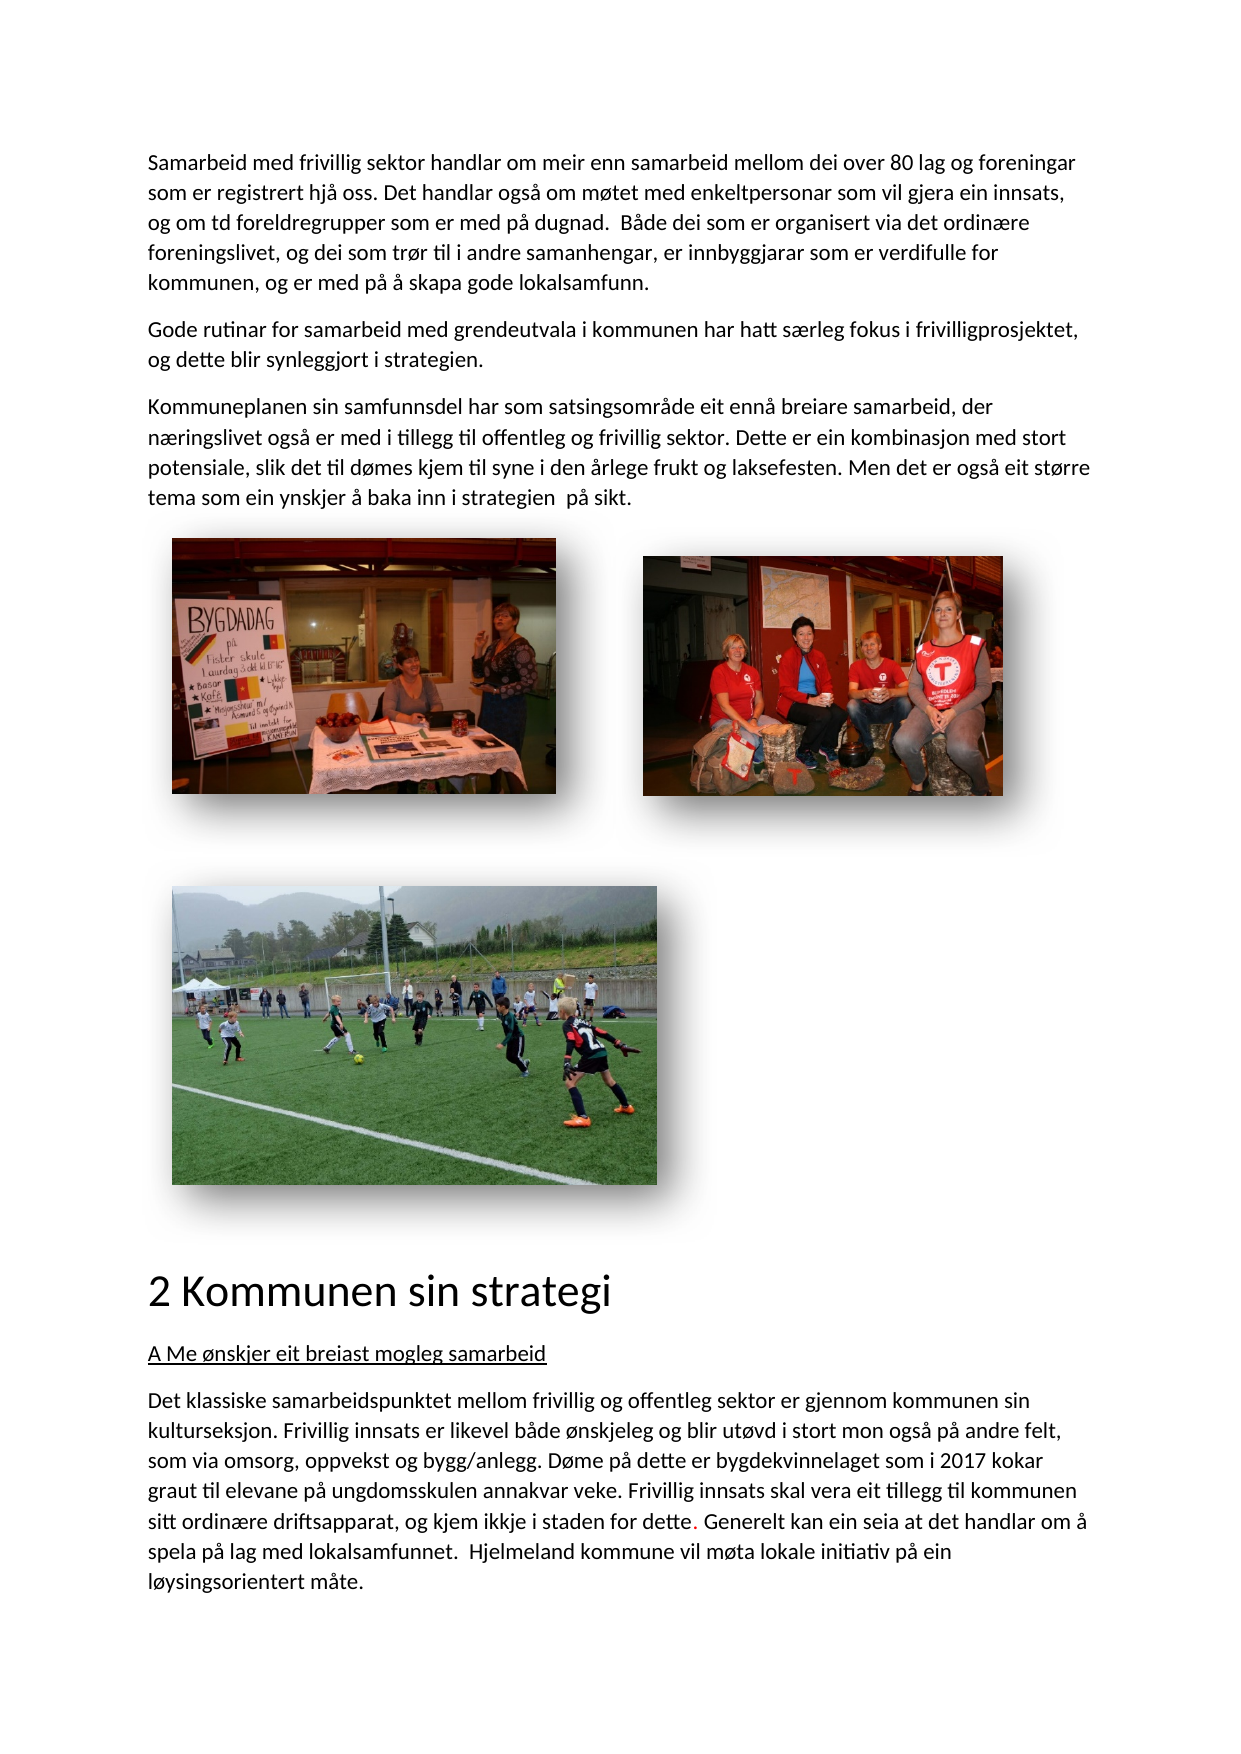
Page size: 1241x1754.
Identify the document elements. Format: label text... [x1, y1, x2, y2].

text Det klassiske samarbeidspunktet mellom frivillig og offentleg sektor er gjennom kommunen sin kulturseksjon. Frivillig innsats er likevel både ønskjeleg og blir utøvd i stort mon også på andre felt, som via omsorg, oppvekst og bygg/anlegg. Døme på dette er bygdekvinnelaget som i 2017 kokar graut til elevane på ungdomsskulen annakvar veke. Frivillig innsats skal vera eit tillegg til kommunen sitt ordinære driftsapparat, og kjem ikkje i staden for dette. Generelt kan ein seia at det handlar om å spela på lag med lokalsamfunnet. Hjelmeland kommune vil møta lokale initiativ på ein løysingsorientert måte. [148, 1386, 1093, 1595]
text Gode rutinar for samarbeid med grendeutvala i kommunen har hatt særleg fokus i frivilligprosjektet, og dette blir synleggjort i strategien. [148, 315, 1093, 373]
picture [172, 886, 657, 1185]
picture [172, 538, 556, 794]
text 2 Kommunen sin strategi [148, 1262, 1093, 1318]
picture [643, 556, 1003, 796]
text Samarbeid med frivillig sektor handlar om meir enn samarbeid mellom dei over 80 lag og foreningar som er registrert hjå oss. Det handlar også om møtet med enkeltpersonar som vil gjera ein innsats, og om td foreldregrupper som er med på dugnad. Både dei som er organisert via det ordinære foreningslivet, og dei som trør til i andre samanhengar, er innbyggjarar som er verdifulle for kommunen, og er med på å skapa gode lokalsamfunn. [148, 148, 1093, 296]
text A Me ønskjer eit breiast mogleg samarbeid [148, 1339, 1093, 1367]
